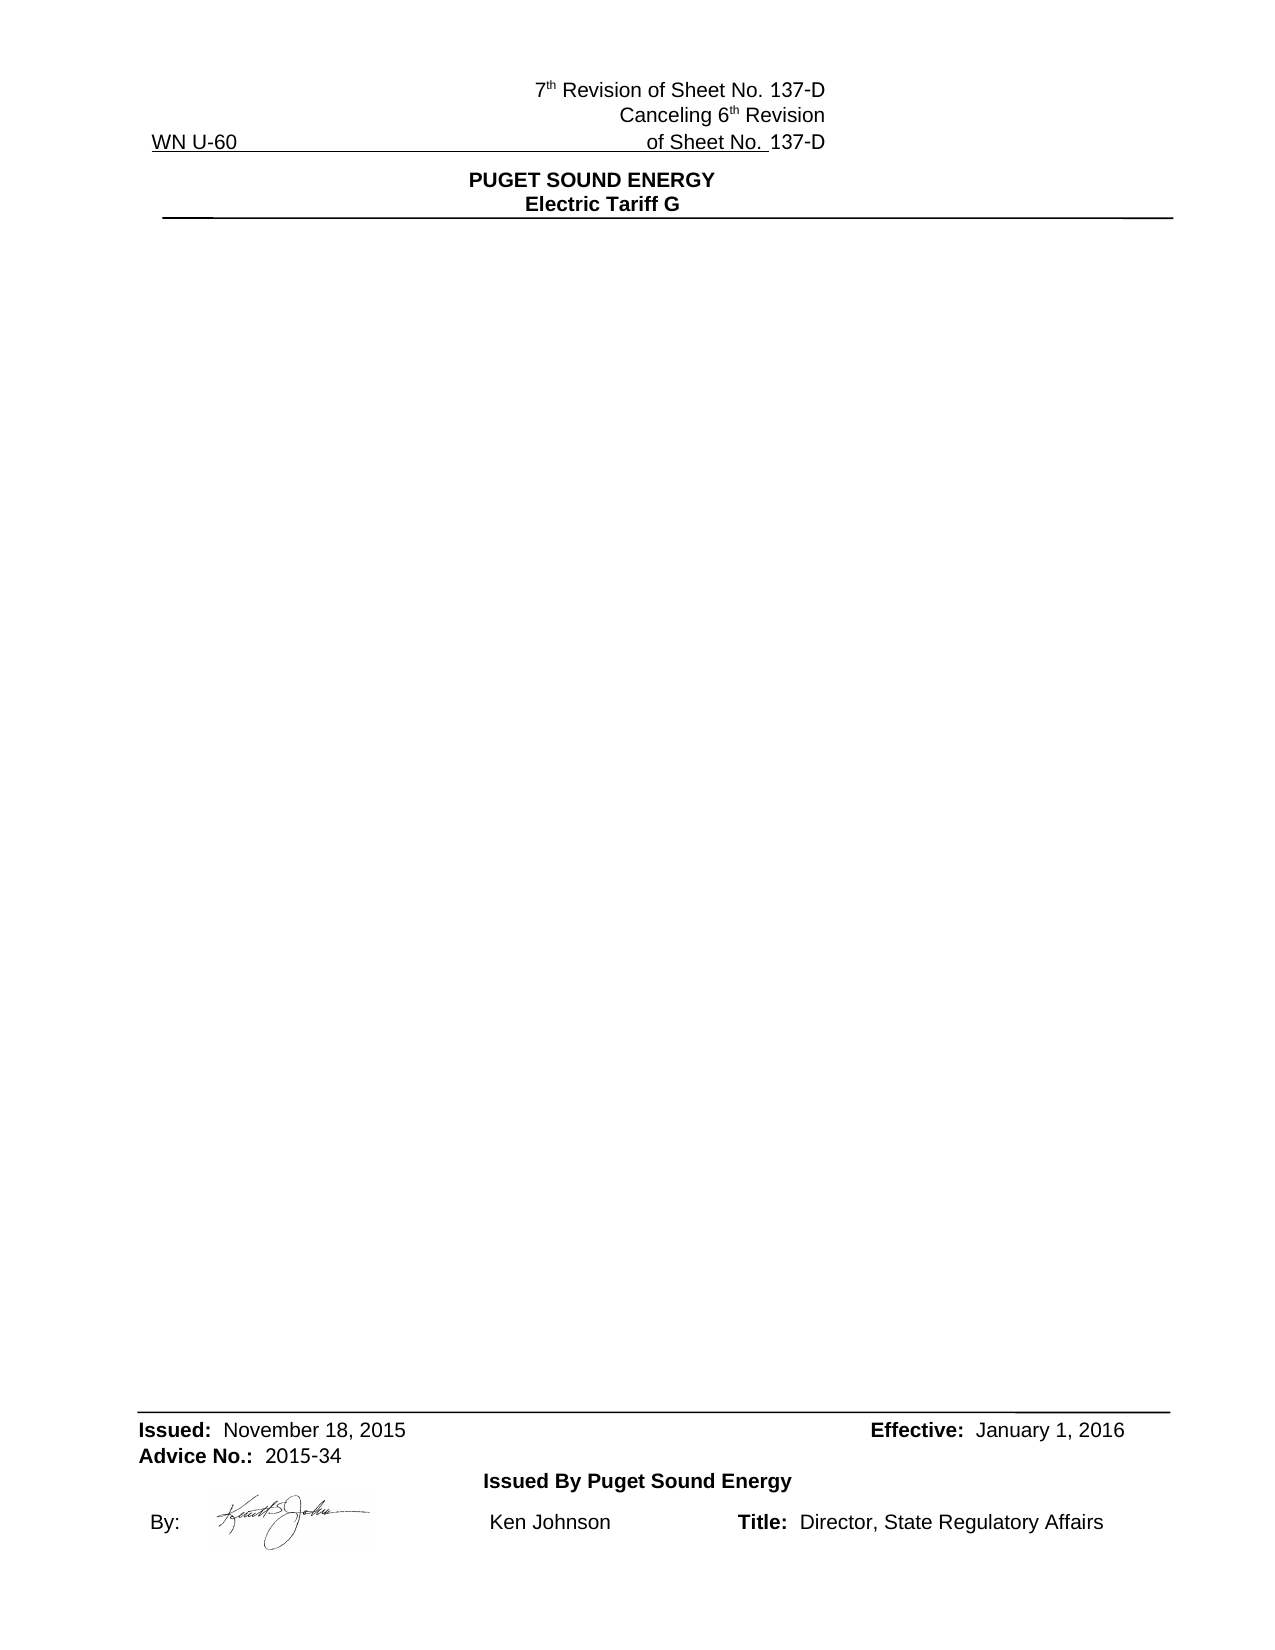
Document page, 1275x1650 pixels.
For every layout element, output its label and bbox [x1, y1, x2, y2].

picture [208, 1493, 377, 1551]
